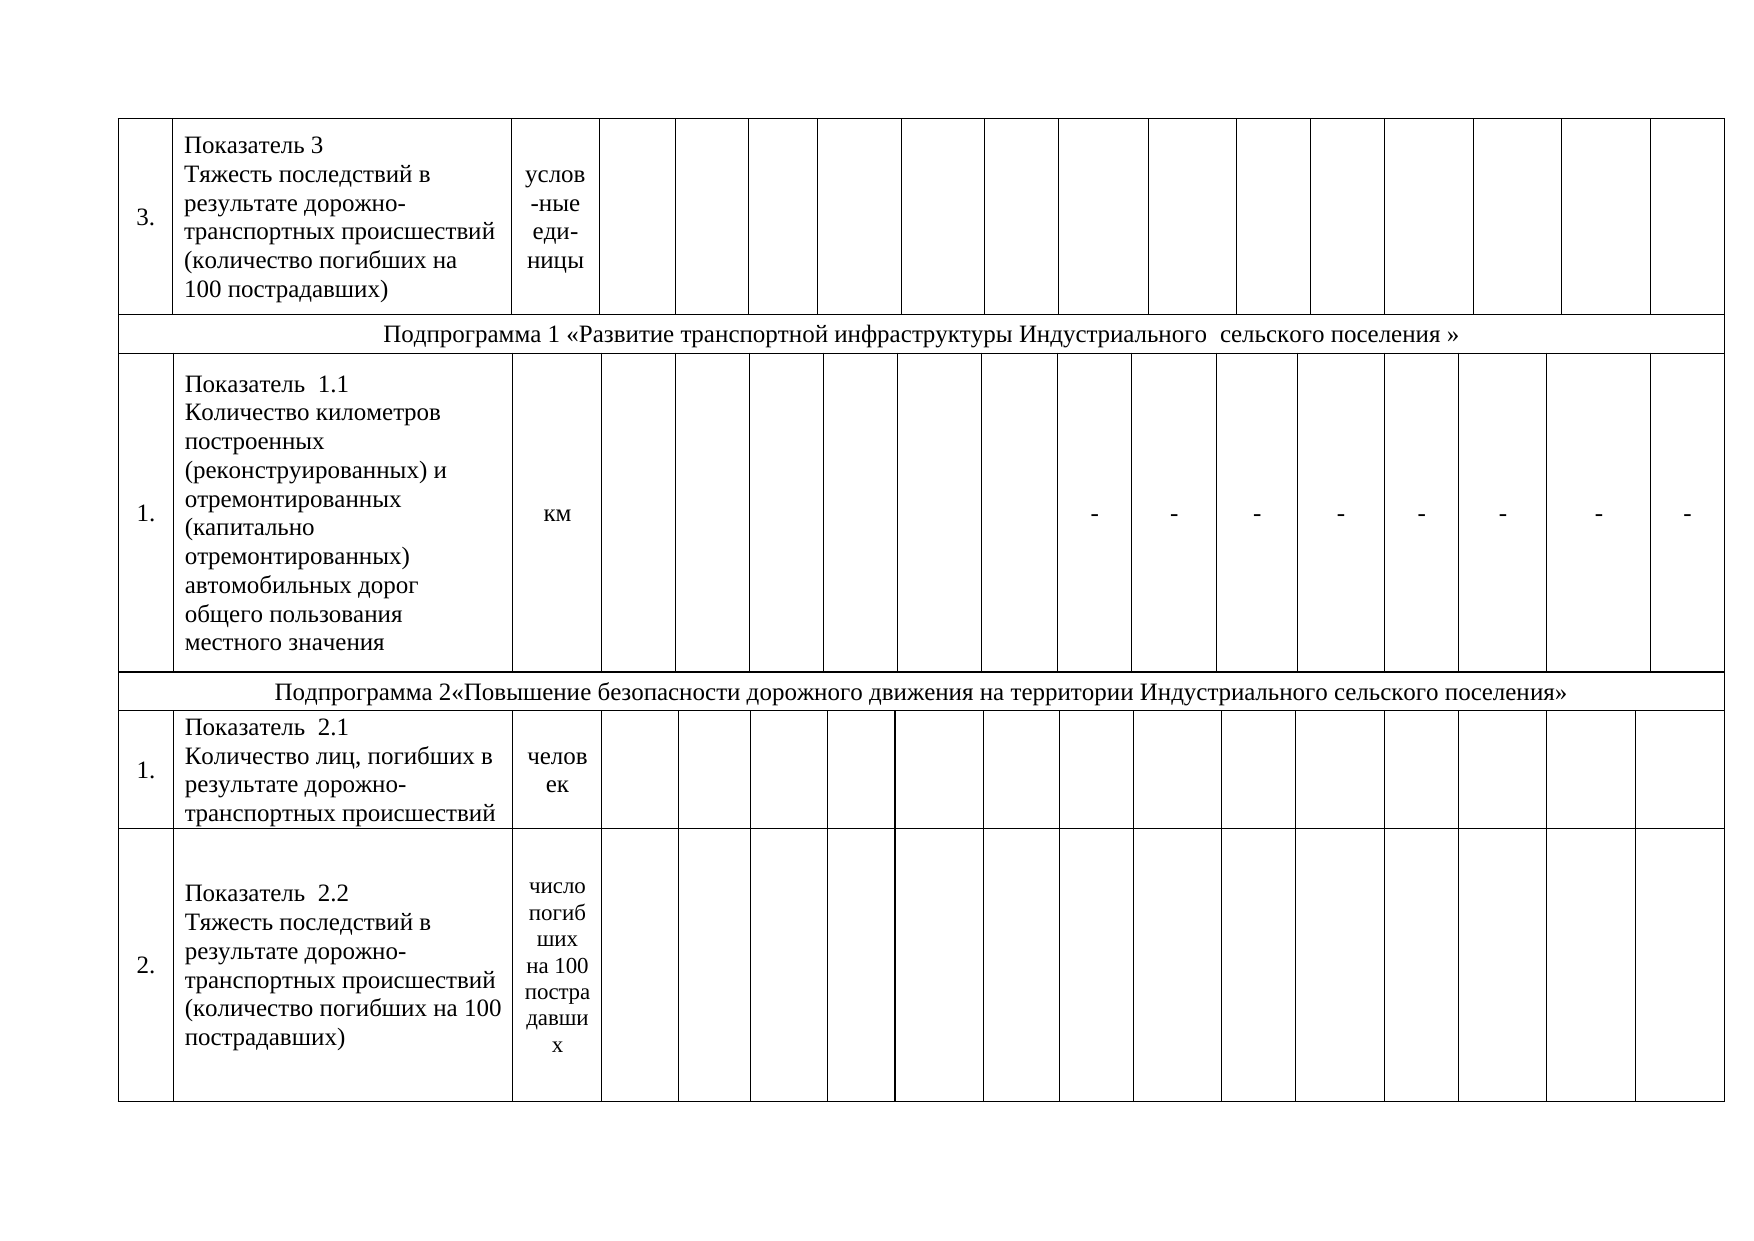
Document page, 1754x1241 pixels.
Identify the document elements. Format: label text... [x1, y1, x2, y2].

table_cell Показатель 3 Тяжесть последствий в результате дорожно-транспортных происшествий (количество погибших на 100 пострадавших) [173, 119, 511, 313]
table_cell 1. [119, 354, 173, 671]
table_cell Показатель 2.1 Количество лиц, погибших в результате дорожно-транспортных происшествий [174, 711, 512, 828]
table_cell - [1058, 354, 1131, 671]
table_cell [1636, 711, 1724, 828]
table_cell Подпрограмма 1 «Развитие транспортной инфраструктуры Индустриального сельского поселения » [119, 315, 1724, 353]
table_cell - [1547, 354, 1650, 671]
table_cell [896, 711, 983, 828]
table_cell [1547, 711, 1635, 828]
table_cell [676, 354, 749, 671]
table_cell [1060, 829, 1133, 1101]
table_cell [679, 829, 750, 1101]
table_cell [1134, 711, 1221, 828]
table_cell [828, 829, 894, 1101]
table_cell Показатель 1.1 Количество километров построенных (реконструированных) и отремонтированных (капитально отремонтированных) автомобильных дорог общего пользования местного значения [174, 354, 512, 671]
table_cell [750, 354, 823, 671]
table_cell услов-ные единицы [512, 119, 599, 313]
table_cell [1636, 829, 1724, 1101]
table_cell - [1651, 354, 1724, 671]
table_cell [982, 354, 1057, 671]
table_cell [602, 354, 675, 671]
table_cell [828, 711, 894, 828]
table_cell - [1132, 354, 1216, 671]
table_cell [1459, 829, 1546, 1101]
table_cell [1296, 829, 1384, 1101]
table_cell [1562, 119, 1650, 313]
table_cell [984, 829, 1059, 1101]
table_cell [1547, 829, 1635, 1101]
table_cell Подпрограмма 2«Повышение безопасности дорожного движения на территории Индустриального сельского поселения» [119, 673, 1724, 710]
table_cell [818, 119, 901, 313]
table_cell [898, 354, 981, 671]
table_cell [1385, 711, 1458, 828]
table_cell [1237, 119, 1310, 313]
table_cell - [1459, 354, 1546, 671]
table_cell 3. [119, 119, 172, 313]
table_cell [1059, 119, 1148, 313]
table_cell [1222, 829, 1295, 1101]
table_cell [676, 119, 748, 313]
table_cell число погибших на 100 пострадавших [513, 829, 601, 1101]
table_cell [1149, 119, 1236, 313]
table_cell 2. [119, 829, 173, 1101]
table_cell [1222, 711, 1295, 828]
table_cell [679, 711, 750, 828]
table_cell [984, 711, 1059, 828]
table_cell [1651, 119, 1724, 313]
table_cell [600, 119, 675, 313]
table_cell человек [513, 711, 601, 828]
table_cell [602, 711, 678, 828]
table_cell [751, 829, 827, 1101]
table_cell [896, 829, 983, 1101]
table_cell - [1217, 354, 1297, 671]
table_cell [902, 119, 984, 313]
table_cell [1385, 829, 1458, 1101]
table_cell [749, 119, 817, 313]
table_cell [1060, 711, 1133, 828]
table_cell - [1298, 354, 1384, 671]
table_cell [602, 829, 678, 1101]
table_cell [1474, 119, 1561, 313]
table_cell км [513, 354, 601, 671]
table_cell [824, 354, 897, 671]
table_cell [1385, 119, 1473, 313]
table_cell [1296, 711, 1384, 828]
table_cell [1311, 119, 1384, 313]
table_cell [751, 711, 827, 828]
table_cell [985, 119, 1058, 313]
table_cell [1134, 829, 1221, 1101]
table_cell 1. [119, 711, 173, 828]
table_cell - [1385, 354, 1458, 671]
table_cell [1459, 711, 1546, 828]
table_cell Показатель 2.2 Тяжесть последствий в результате дорожно-транспортных происшествий (количество погибших на 100 пострадавших) [174, 829, 512, 1101]
